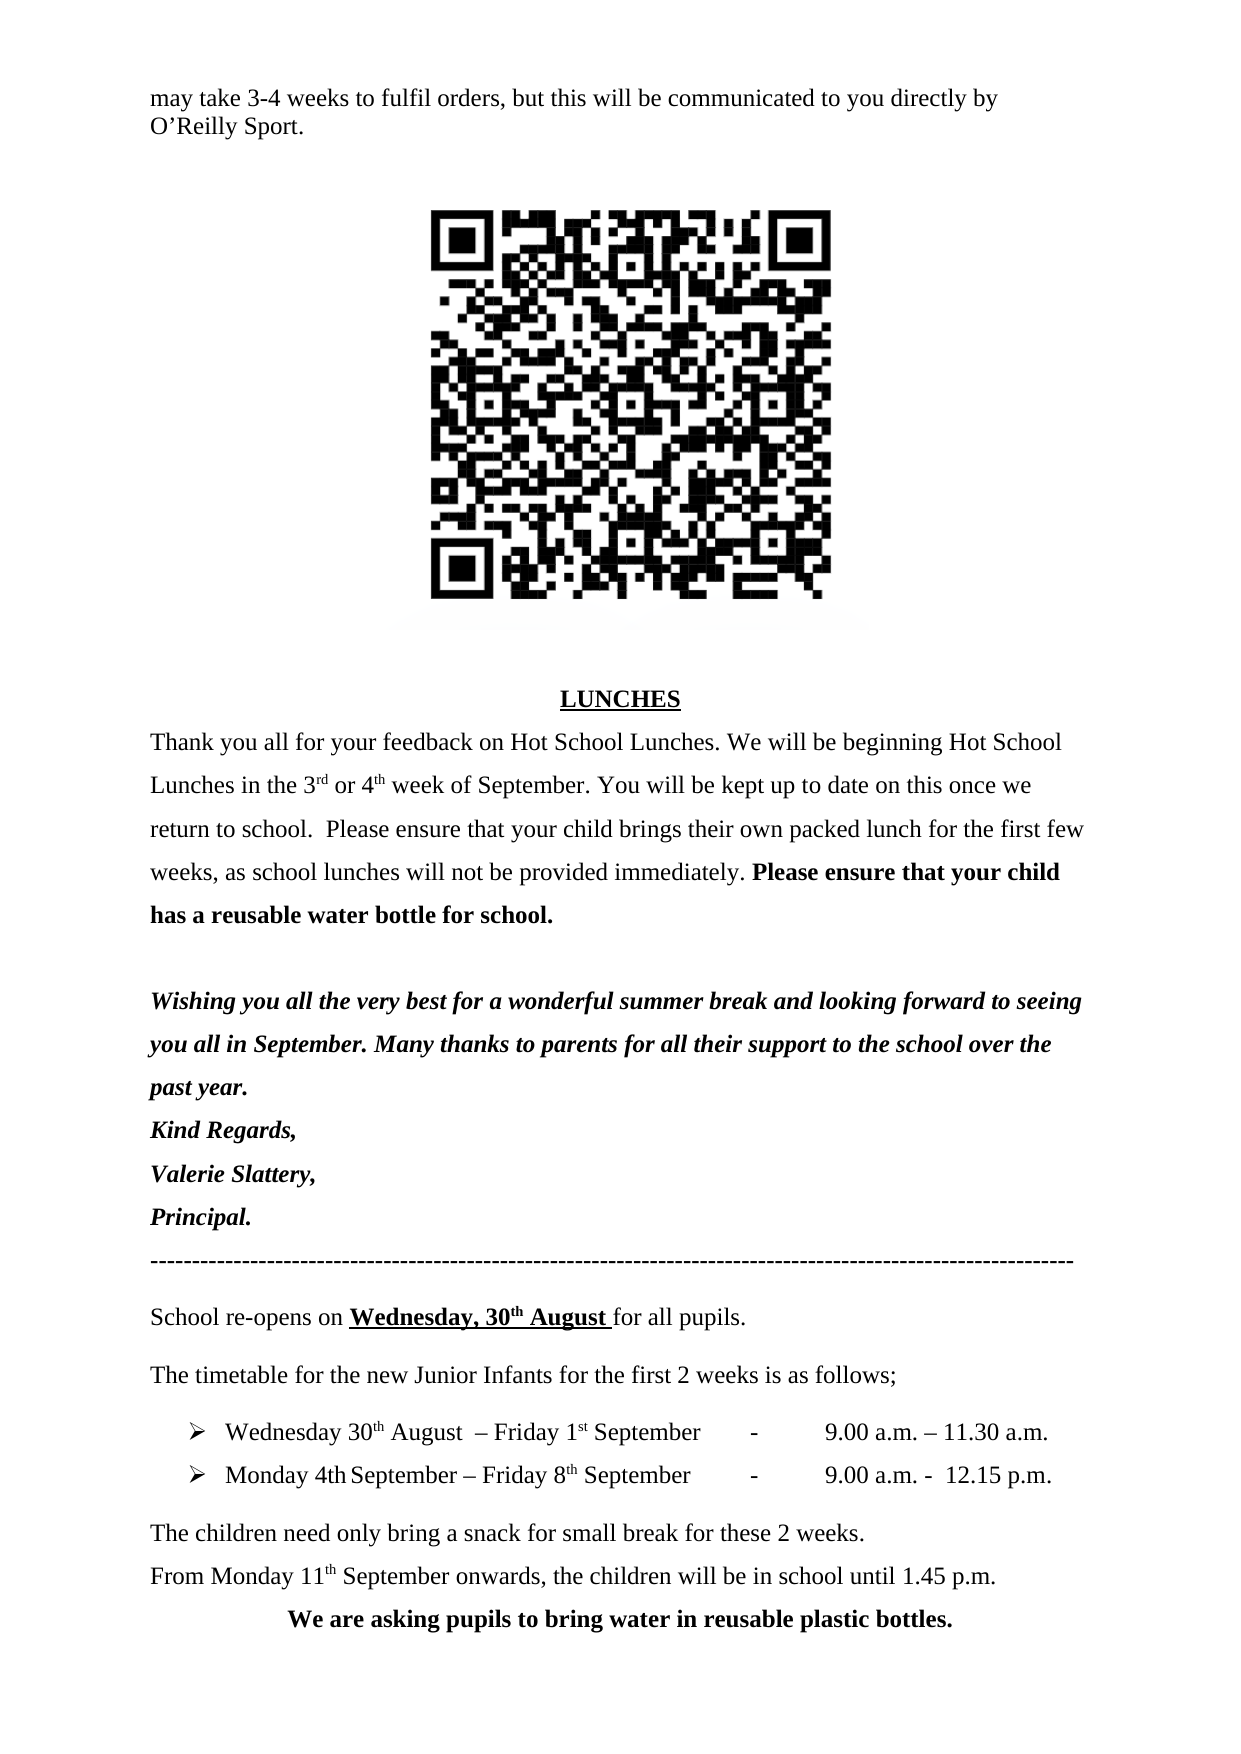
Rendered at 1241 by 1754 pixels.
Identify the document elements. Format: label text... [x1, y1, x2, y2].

text Wishing you all the very best for a wonderful summer break and looking forward to seeing you all in September. Many thanks to parents for all their support to the school over the past year. [150, 986, 1090, 1101]
text We are asking pupils to bring water in reusable plastic bottles. [150, 1604, 1090, 1633]
text LUNCHES [150, 684, 1090, 713]
text --------------------------------------------------------------------------------------------------------------- [150, 1245, 1090, 1274]
list Wednesday 30th August – Friday 1st September - 9.00 a.m. – 11.30 a.m. [187, 1417, 1090, 1446]
text The timetable for the new Junior Infants for the first 2 weeks is as follows; [150, 1360, 1090, 1389]
text From Monday 11th September onwards, the children will be in school until 1.45 p.m. [150, 1561, 1090, 1590]
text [150, 83, 1090, 140]
picture [371, 176, 870, 630]
list Monday 4th September – Friday 8th September - 9.00 a.m. - 12.15 p.m. [187, 1461, 1090, 1489]
text Valerie Slattery, [150, 1159, 1090, 1187]
text Principal. [150, 1202, 1090, 1231]
text Thank you all for your feedback on Hot School Lunches. We will be beginning Hot School Lunches in the 3rd or 4th week of September. You will be kept up to date on this once we return to school. Please ensure that your child brings their own packed lunch for the first few weeks, as school lunches will not be provided immediately. Please ensure that your child has a reusable water bottle for school. [150, 727, 1090, 929]
text The children need only bring a snack for small break for these 2 weeks. [150, 1518, 1090, 1547]
text School re-opens on Wednesday, 30th August for all pupils. [150, 1302, 1090, 1331]
text Kind Regards, [150, 1116, 1090, 1144]
